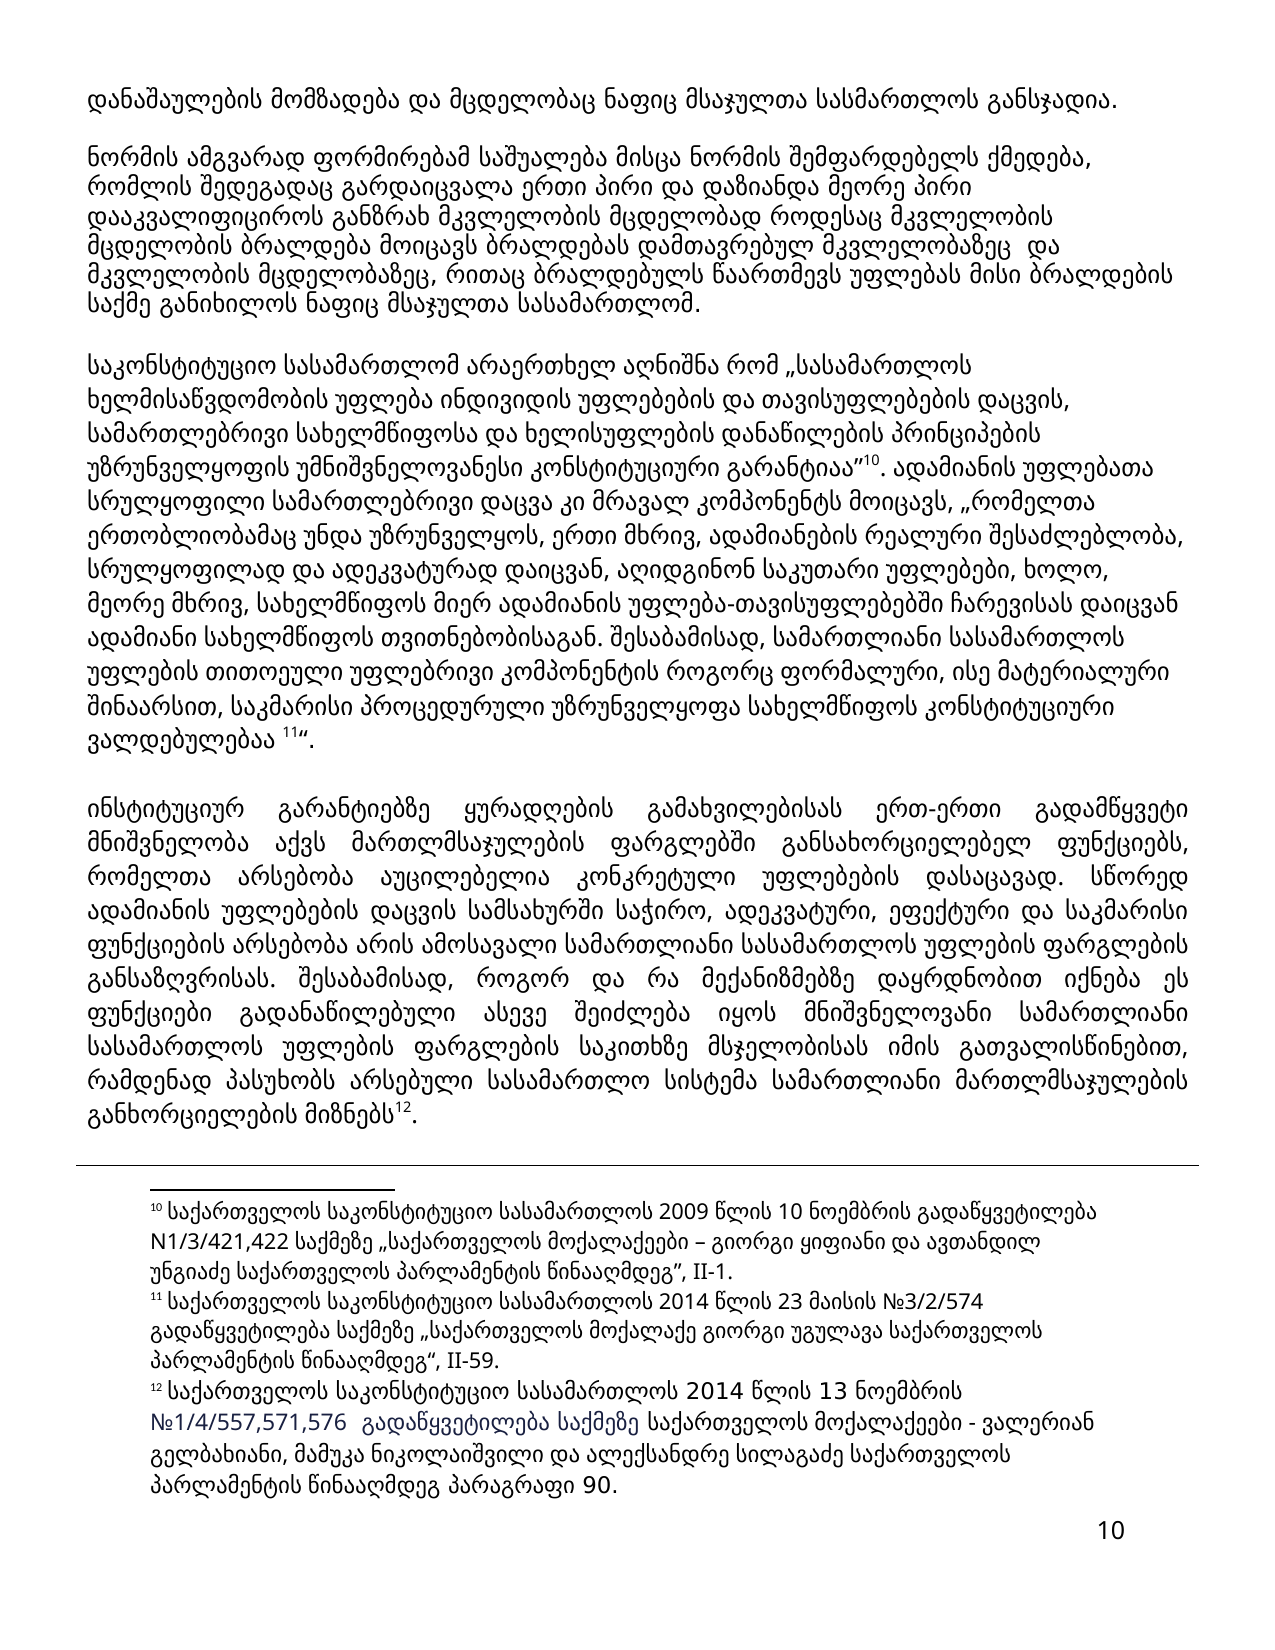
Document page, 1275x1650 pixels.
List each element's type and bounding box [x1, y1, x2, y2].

table_header [76, 85, 1199, 1165]
